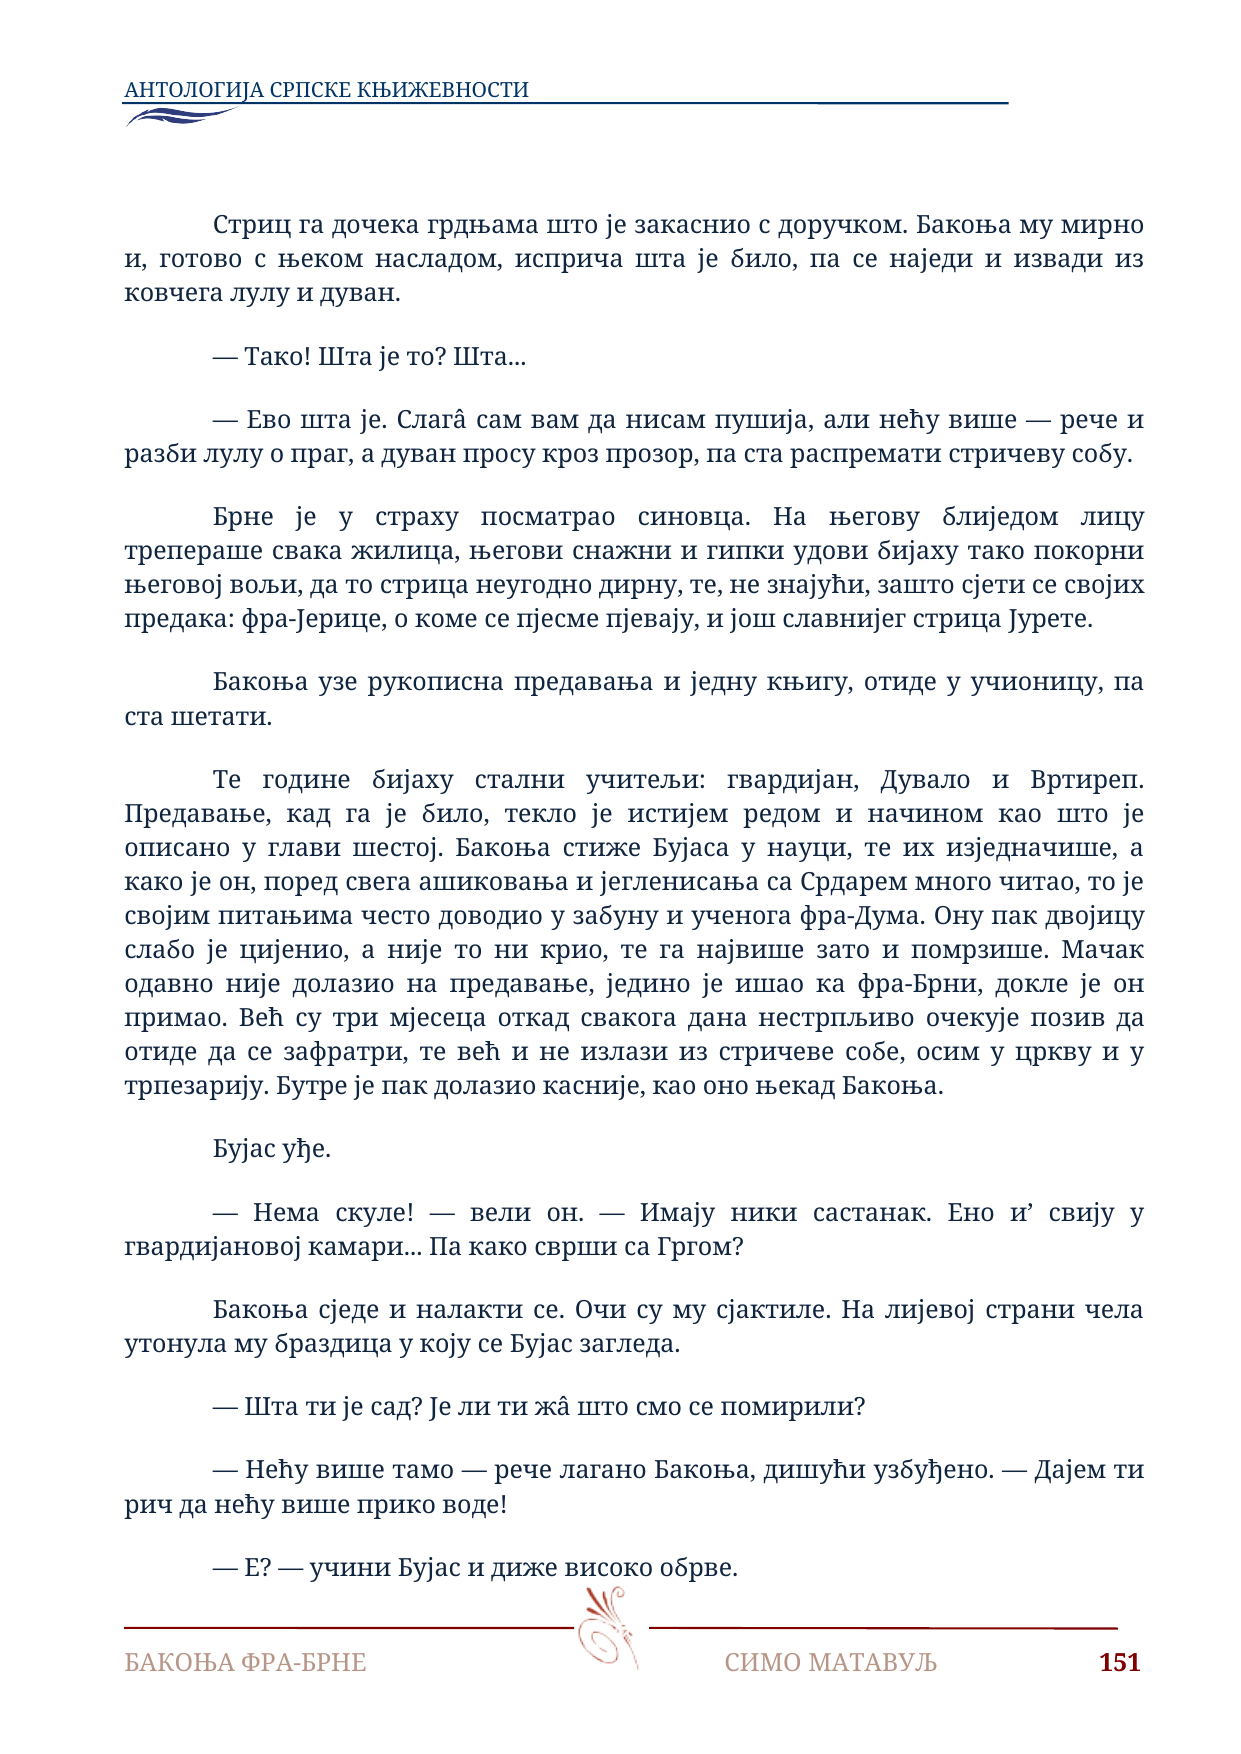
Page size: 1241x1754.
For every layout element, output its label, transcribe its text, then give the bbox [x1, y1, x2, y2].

text Бујас уђе. [124, 1131, 1146, 1165]
text — Ево шта је. Слагâ сам вам да нисам пушија, али нећу више — рече и разби лулу о праг, а дуван просу кроз прозор, па ста распремати стричеву собу. [124, 401, 1146, 469]
text — Шта ти је сад? Је ли ти жâ што смо се помирили? [124, 1389, 1146, 1423]
text Стриц га дочека грдњама што је закаснио с доручком. Бакоња му мирно и, готово с њеком насладом, исприча шта је било, па се наједи и извади из ковчега лулу и дуван. [124, 207, 1146, 309]
text — Нећу више тамо — рече лагано Бакоња, дишући узбуђено. — Дајем ти рич да нећу више прико воде! [124, 1452, 1146, 1520]
text Брне је у страху посматрао синовца. На његову блиједом лицу трепераше свака жилица, његови снажни и гипки удови бијаху тако покорни његовој вољи, да то стрица неугодно дирну, те, не знајући, зашто сјети се својих предака: фра-Јерице, о коме се пјесме пјевају, и још славнијег стрица Јурете. [124, 499, 1146, 635]
text — Нема скуле! — вели он. — Имају ники састанак. Ено и’ свију у гвардијановој камари... Па како сврши са Гргом? [124, 1194, 1146, 1262]
text — Е? — учини Бујас и диже високо обрве. [124, 1549, 1146, 1583]
text Бакоња сједе и налакти се. Очи су му сјактиле. На лијевој страни чела утонула му браздица у коју се Бујас загледа. [124, 1292, 1146, 1360]
text Бакоња узе рукописна предавања и једну књигу, отиде у учионицу, па ста шетати. [124, 664, 1146, 732]
text Те године бијаху стални учитељи: гвардијан, Дувало и Вртиреп. Предавање, кад га је било, текло је истијем редом и начином као што је описано у глави шестој. Бакоња стиже Бујаса у науци, те их изједначише, а како је он, поред свега ашиковања и јегленисања са Срдарем много читао, то је својим питањима често доводио у забуну и ученога фра-Дума. Ону пак двојицу слабо је цијенио, а није то ни крио, те га највише зато и помрзише. Мачак одавно није долазио на предавање, једино је ишао ка фра-Брни, докле је он примао. Већ су три мјесеца откад свакога дана нестрпљиво очекује позив да отиде да се зафратри, те већ и не излази из стричеве собе, осим у цркву и у трпезарију. Бутре је пак долазио касније, као оно њекад Бакоња. [124, 761, 1146, 1102]
text — Тако! Шта је то? Шта... [124, 338, 1146, 372]
